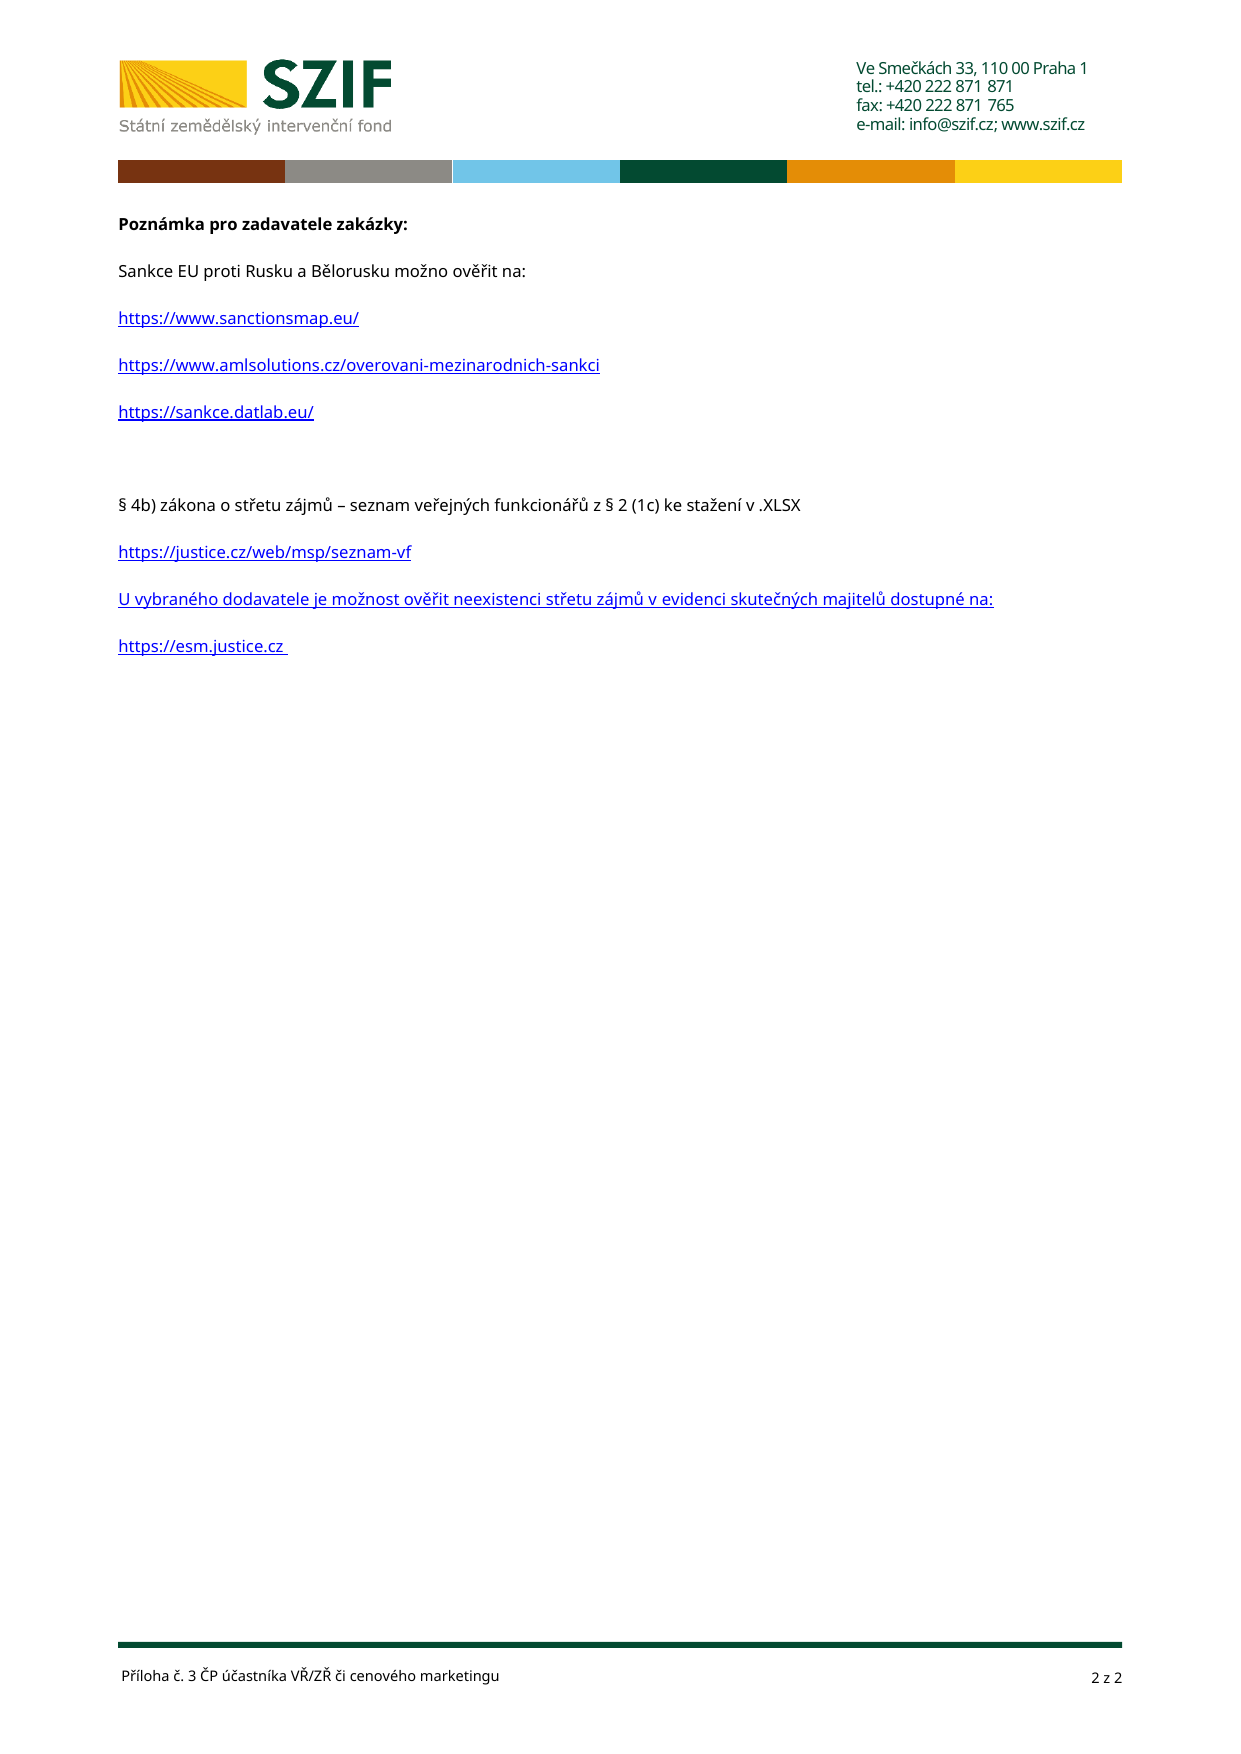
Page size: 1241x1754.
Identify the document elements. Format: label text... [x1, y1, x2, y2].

text https://www.sanctionsmap.eu/ [118, 306, 1122, 329]
text § 4b) zákona o střetu zájmů – seznam veřejných funkcionářů z § 2 (1c) ke stažení v .XLSX [118, 494, 1122, 517]
text https://justice.cz/web/msp/seznam-vf [118, 541, 1122, 563]
text U vybraného dodavatele je možnost ověřit neexistenci střetu zájmů v evidenci skutečných majitelů dostupné na: [118, 588, 1122, 610]
text https://www.amlsolutions.cz/overovani-mezinarodnich-sankci [118, 353, 1122, 376]
picture [118, 59, 393, 136]
text https://esm.justice.cz [118, 634, 1122, 657]
text https://sankce.datlab.eu/ [118, 400, 1122, 423]
text Poznámka pro zadavatele zakázky: [118, 213, 1122, 235]
text Sankce EU proti Rusku a Bělorusku možno ověřit na: [118, 259, 1122, 282]
